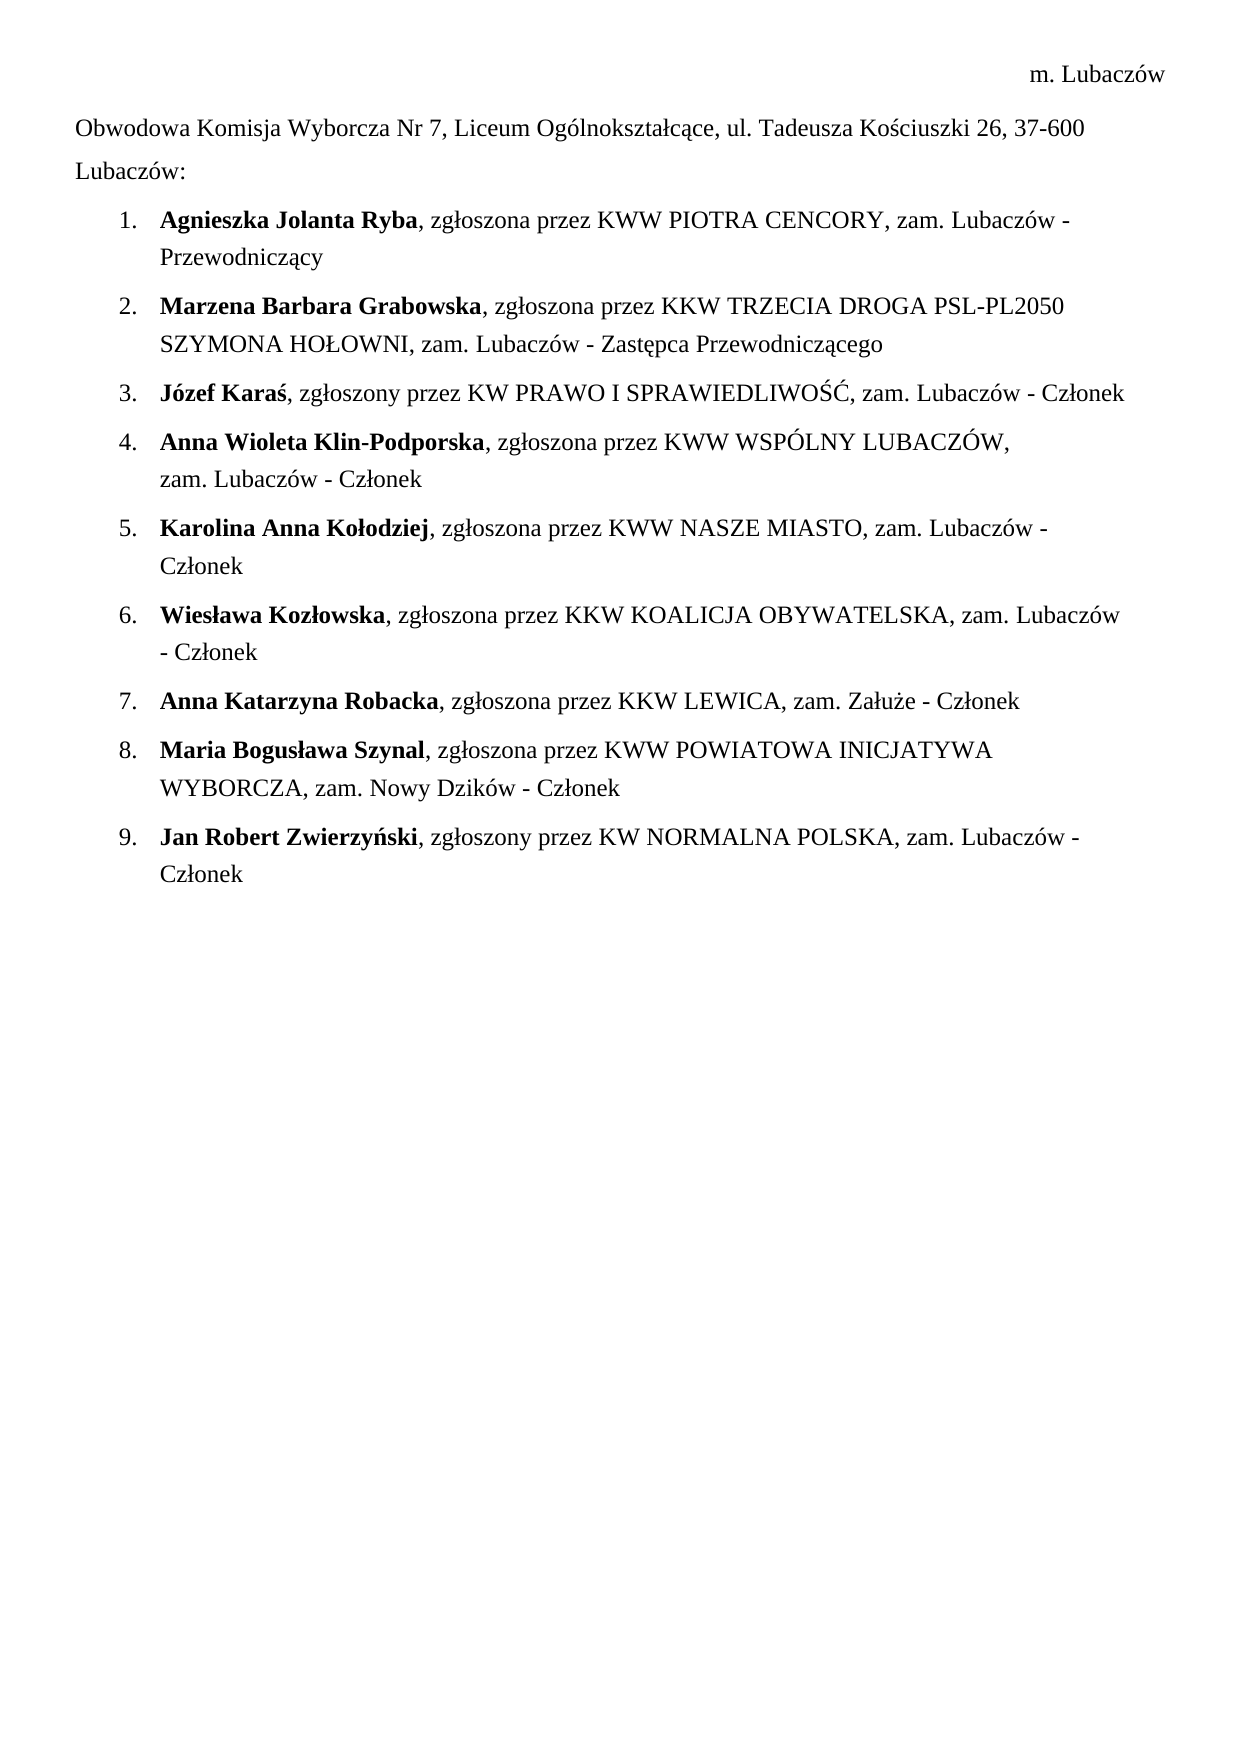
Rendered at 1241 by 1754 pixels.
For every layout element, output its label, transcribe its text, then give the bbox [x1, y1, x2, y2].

text m. Lubaczów [75, 59, 1165, 88]
table_cell Karolina Anna Kołodziej, zgłoszona przez KWW NASZE MIASTO, zam. Lubaczów - Członek [148, 508, 1138, 594]
table_cell 3. [75, 372, 148, 421]
table_cell 6. [75, 594, 148, 681]
table_cell Anna Wioleta Klin-Podporska, zgłoszona przez KWW WSPÓLNY LUBACZÓW, zam. Lubaczów - Członek [148, 421, 1138, 508]
table_cell Jan Robert Zwierzyński, zgłoszony przez KW NORMALNA POLSKA, zam. Lubaczów - Członek [148, 816, 1138, 903]
table_cell 4. [75, 421, 148, 508]
table_cell Józef Karaś, zgłoszony przez KW PRAWO I SPRAWIEDLIWOŚĆ, zam. Lubaczów - Członek [148, 372, 1138, 421]
table_cell Maria Bogusława Szynal, zgłoszona przez KWW POWIATOWA INICJATYWA WYBORCZA, zam. Nowy Dzików - Członek [148, 730, 1138, 816]
table_header 1. [75, 199, 148, 286]
table_cell 8. [75, 730, 148, 816]
table_cell Wiesława Kozłowska, zgłoszona przez KKW KOALICJA OBYWATELSKA, zam. Lubaczów - Członek [148, 594, 1138, 681]
table_cell Anna Katarzyna Robacka, zgłoszona przez KKW LEWICA, zam. Załuże - Członek [148, 681, 1138, 730]
table_cell 9. [75, 816, 148, 903]
table_cell 2. [75, 286, 148, 372]
table_header Agnieszka Jolanta Ryba, zgłoszona przez KWW PIOTRA CENCORY, zam. Lubaczów - Przewodniczący [148, 199, 1138, 286]
table_cell Marzena Barbara Grabowska, zgłoszona przez KKW TRZECIA DROGA PSL-PL2050 SZYMONA HOŁOWNI, zam. Lubaczów - Zastępca Przewodniczącego [148, 286, 1138, 372]
table_cell 5. [75, 508, 148, 594]
table_cell 7. [75, 681, 148, 730]
text Obwodowa Komisja Wyborcza Nr 7, Liceum Ogólnokształcące, ul. Tadeusza Kościuszki 26, 37-600 Lubaczów: [75, 113, 1165, 185]
